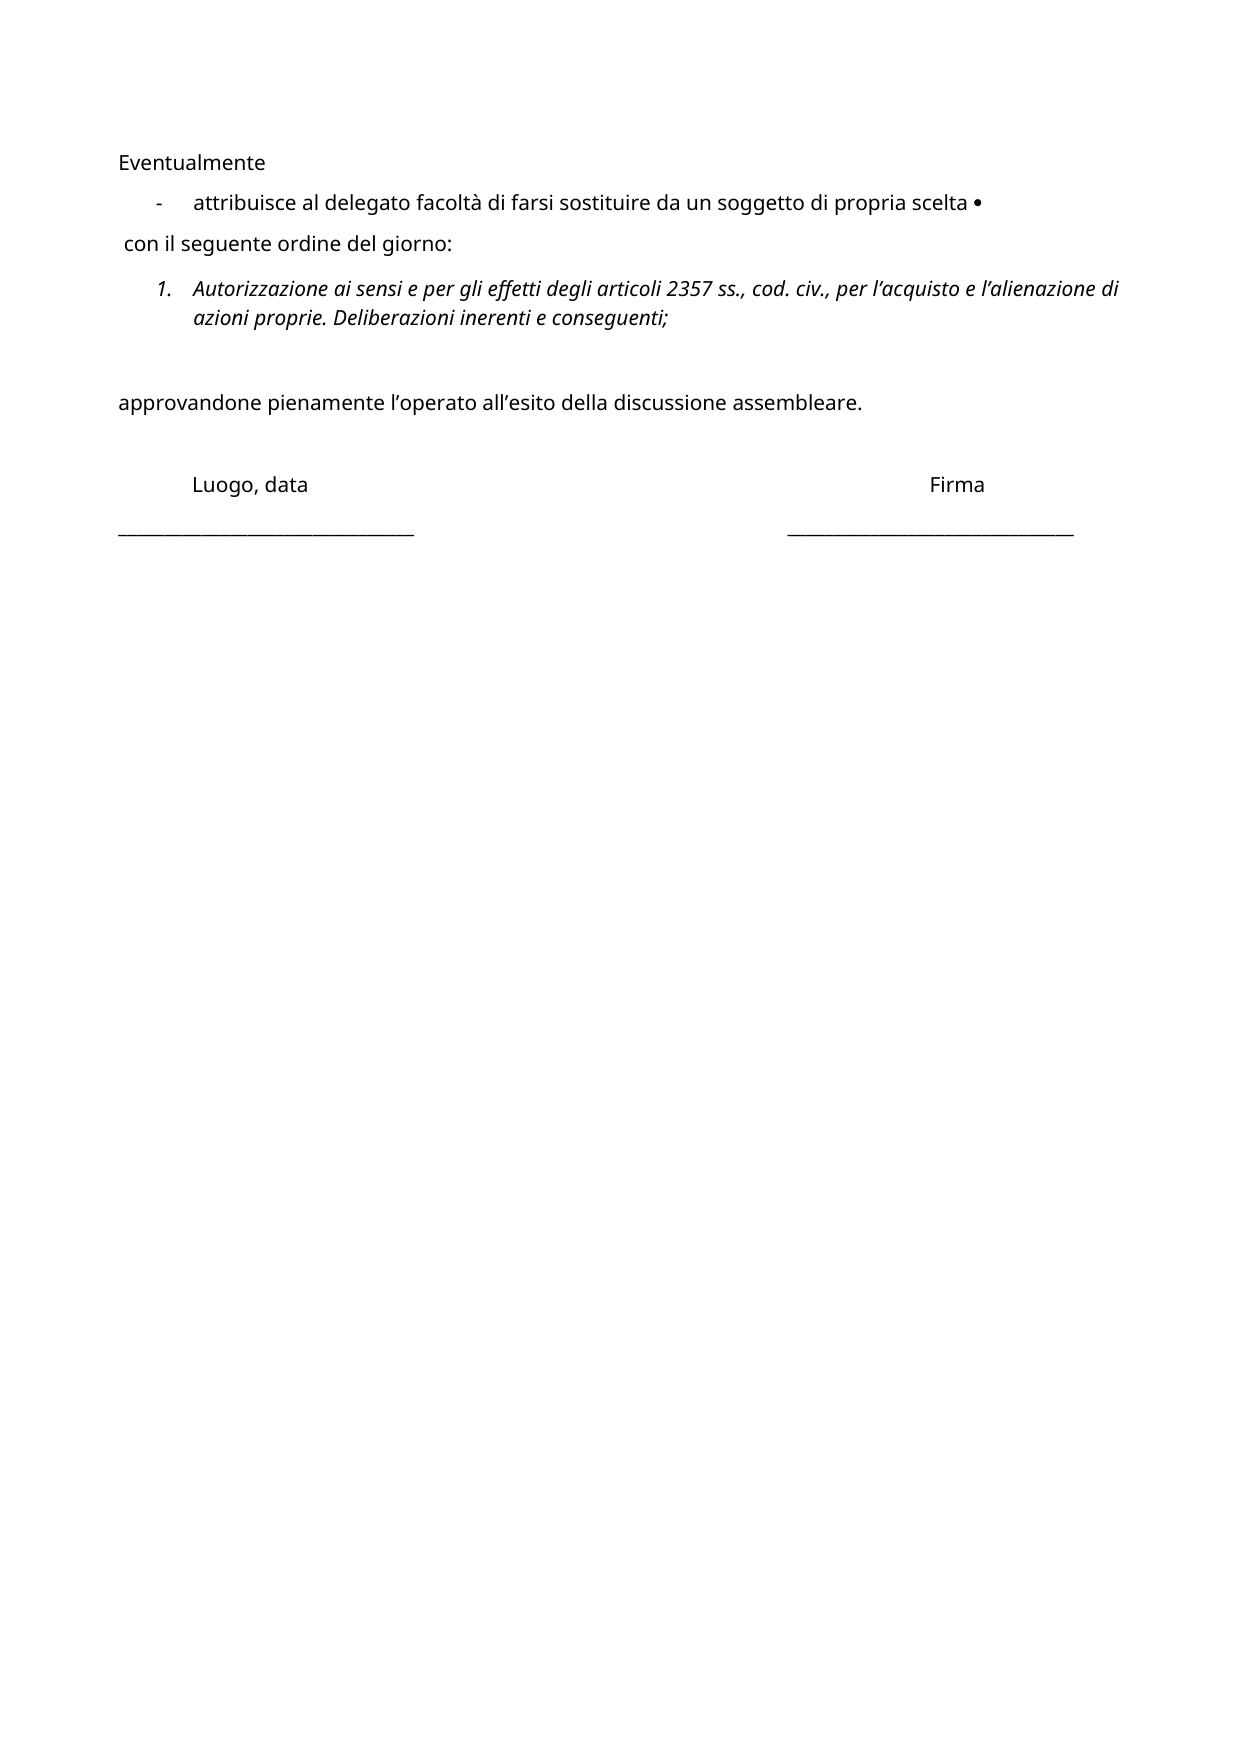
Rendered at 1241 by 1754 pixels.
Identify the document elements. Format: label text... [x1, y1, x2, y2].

text con il seguente ordine del giorno: [118, 229, 1122, 258]
text Eventualmente [118, 148, 1122, 176]
text ________________________________ _______________________________ [118, 511, 1122, 540]
text Luogo, data Firma [118, 470, 1122, 499]
list attribuisce al delegato facoltà di farsi sostituire da un soggetto di propria scelta [156, 188, 1122, 217]
text approvandone pienamente l’operato all’esito della discussione assembleare. [118, 388, 1122, 417]
list Autorizzazione ai sensi e per gli effetti degli articoli 2357 ss., cod. civ., per l’acquisto e l’alienazione di azioni proprie. Deliberazioni inerenti e conseguenti; [156, 274, 1122, 331]
